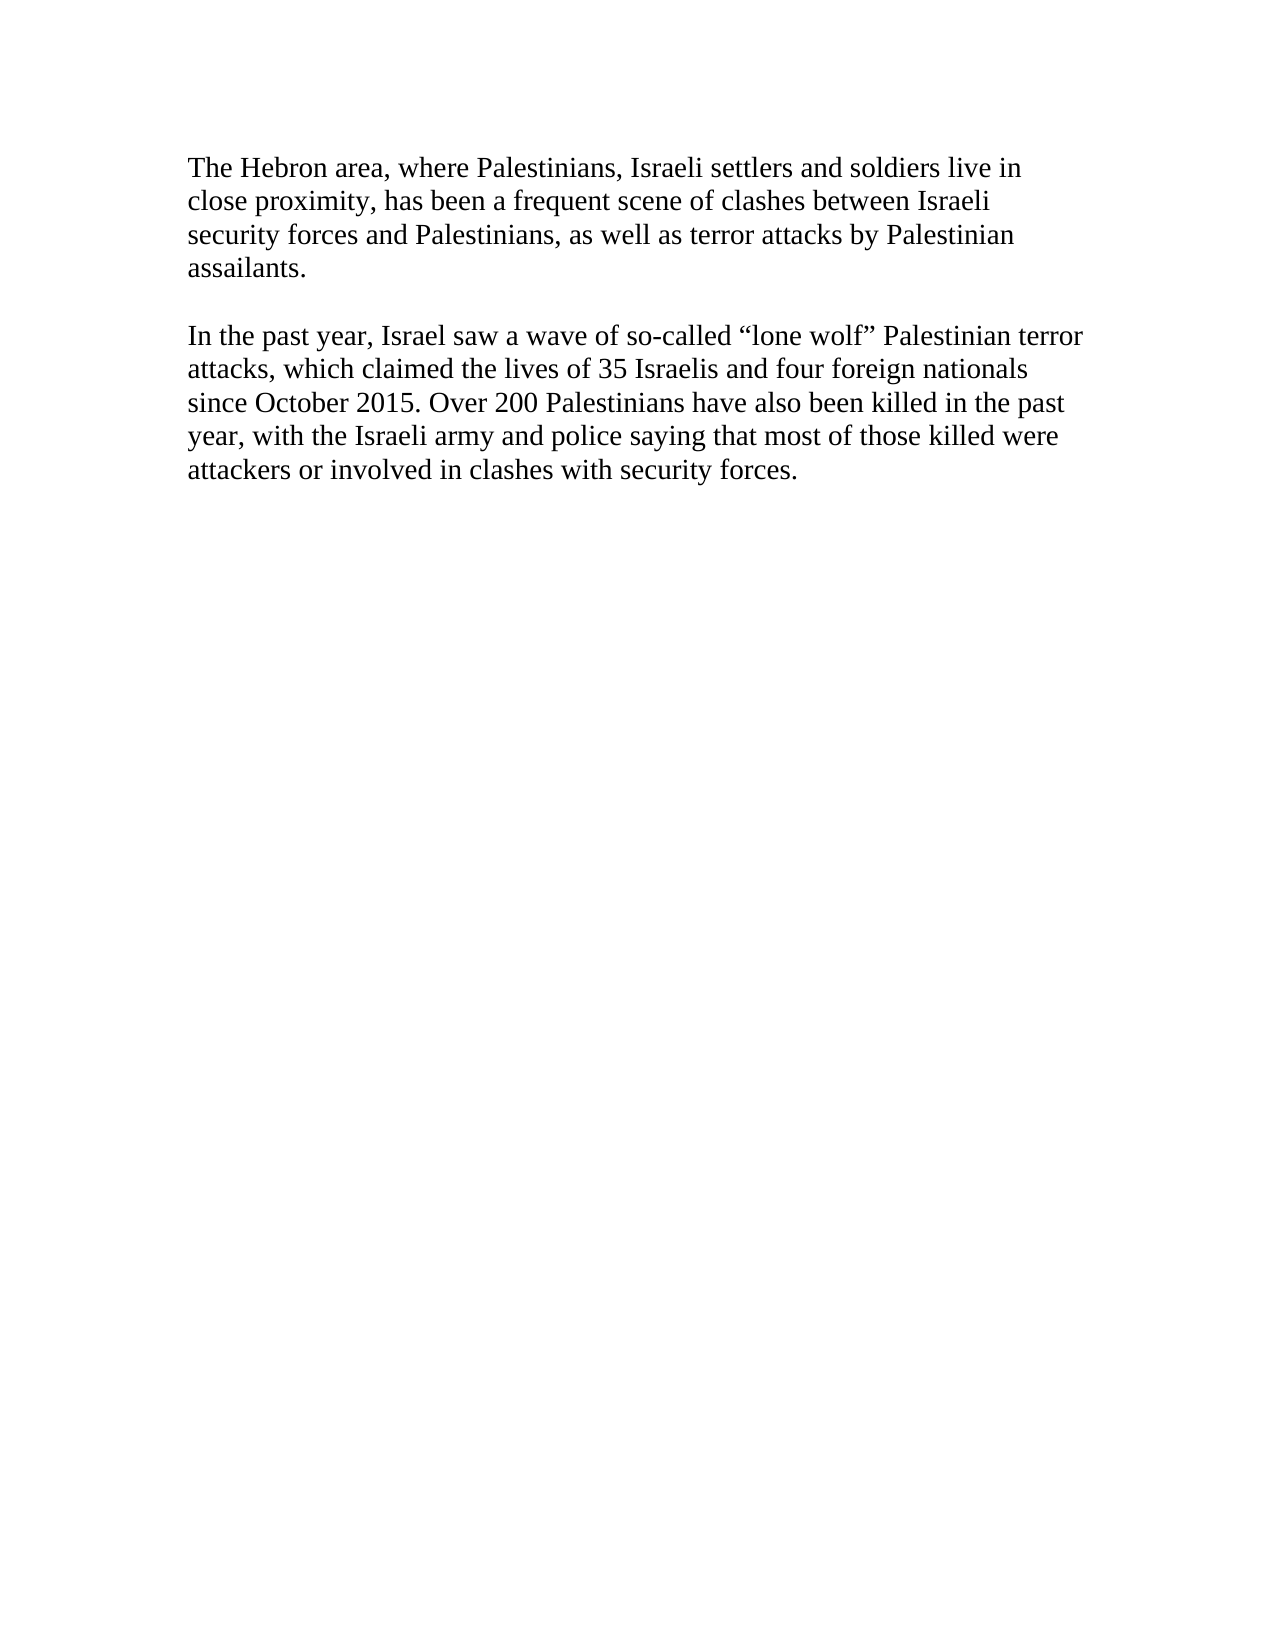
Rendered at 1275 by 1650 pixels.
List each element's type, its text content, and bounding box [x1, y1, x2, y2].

text In the past year, Israel saw a wave of so-called “lone wolf” Palestinian terror attacks, which claimed the lives of 35 Israelis and four foreign nationals since October 2015. Over 200 Palestinians have also been killed in the past year, with the Israeli army and police saying that most of those killed were attackers or involved in clashes with security forces. [187, 318, 1087, 485]
text The Hebron area, where Palestinians, Israeli settlers and soldiers live in close proximity, has been a frequent scene of clashes between Israeli security forces and Palestinians, as well as terror attacks by Palestinian assailants. [187, 150, 1087, 284]
